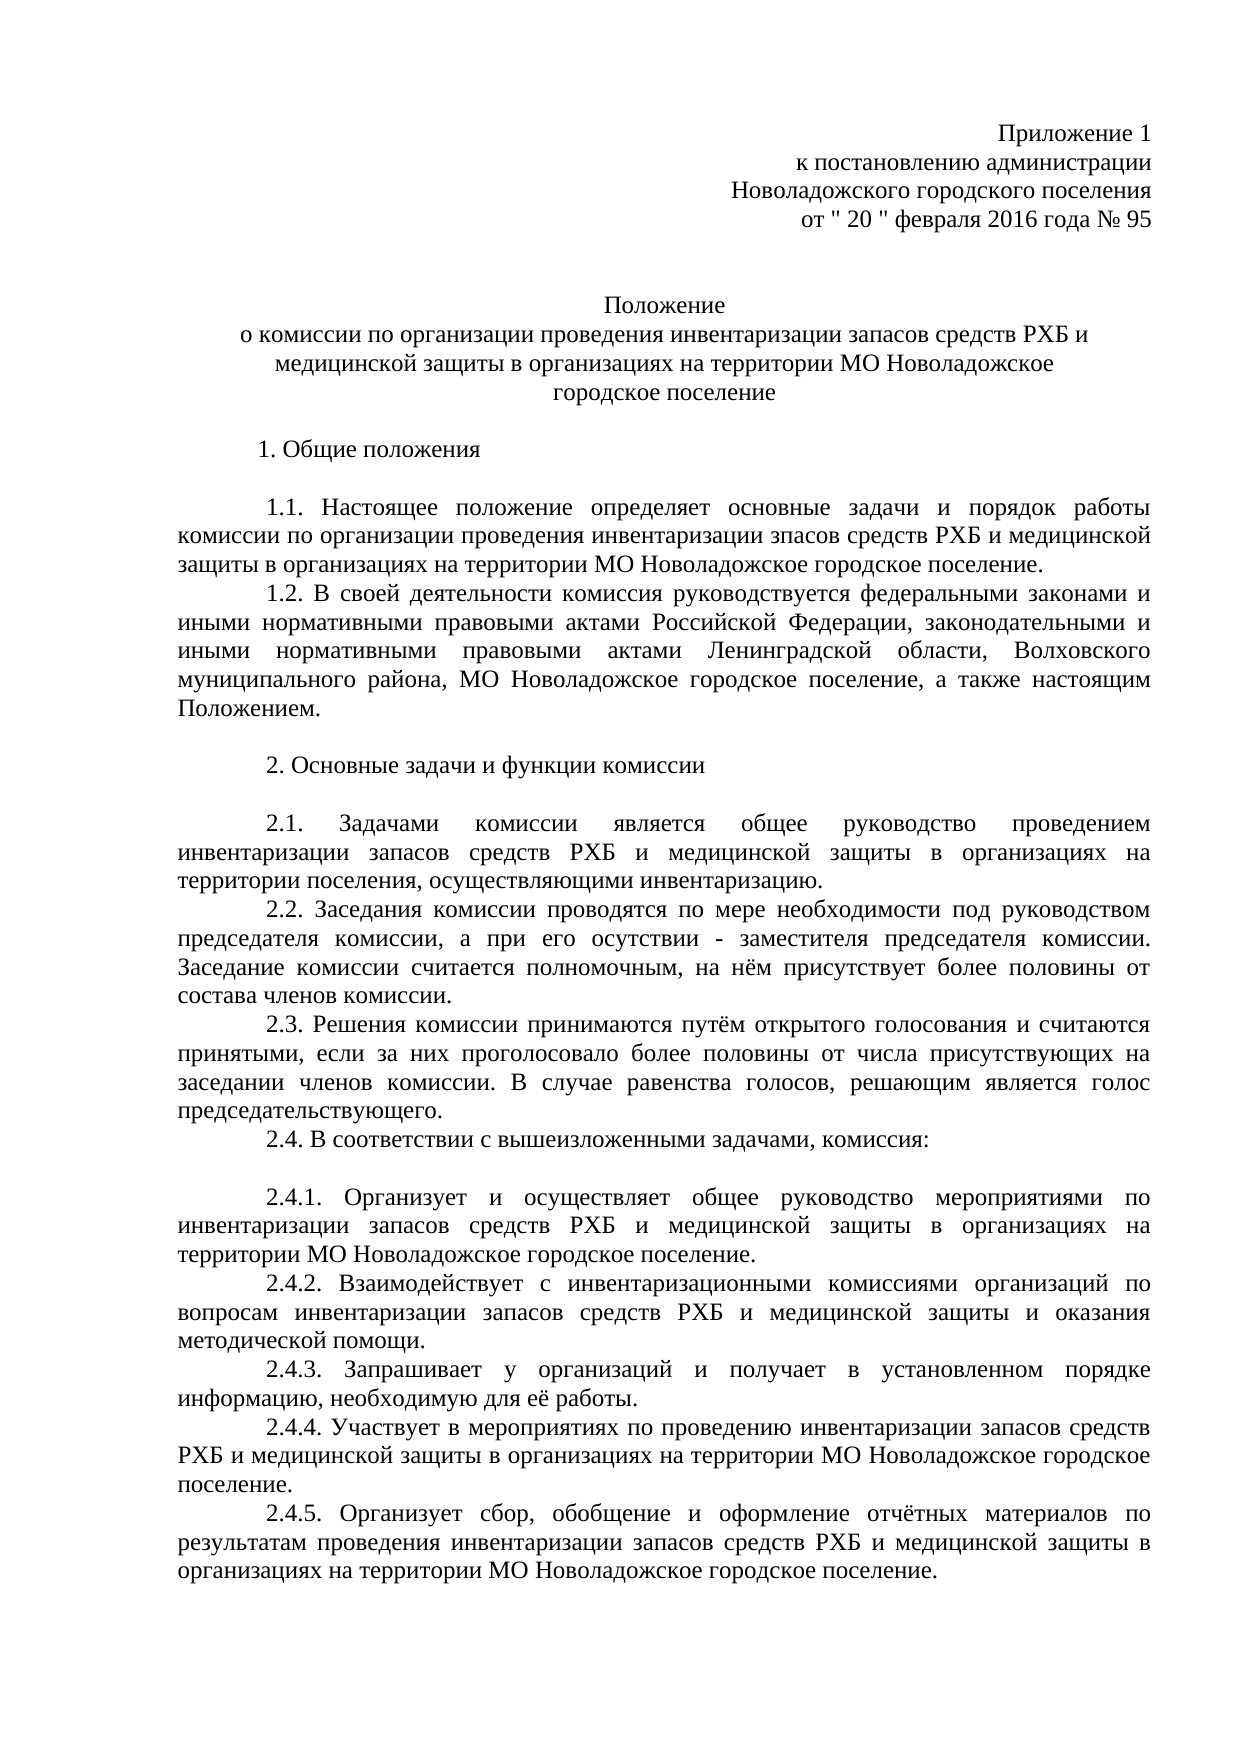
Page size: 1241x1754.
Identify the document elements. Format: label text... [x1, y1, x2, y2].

text 2.4.5. Организует сбор, обобщение и оформление отчётных материалов по результатам проведения инвентаризации запасов средств РХБ и медицинской защиты в организациях на территории МО Новоладожское городское поселение. [177, 1498, 1152, 1584]
text 2.4.1. Организует и осуществляет общее руководство мероприятиями по инвентаризации запасов средств РХБ и медицинской защиты в организациях на территории МО Новоладожское городское поселение. [177, 1182, 1152, 1268]
text 1. Общие положения [177, 434, 1152, 463]
text от " 20 " февраля 2016 года № 95 [177, 204, 1152, 233]
text 2.4. В соответствии с вышеизложенными задачами, комиссия: [177, 1124, 1152, 1153]
text 2.3. Решения комиссии принимаются путём открытого голосования и считаются принятыми, если за них проголосовало более половины от числа присутствующих на заседании членов комиссии. В случае равенства голосов, решающим является голос председательствующего. [177, 1009, 1152, 1124]
text медицинской защиты в организациях на территории МО Новоладожское [177, 348, 1152, 377]
text 2.4.2. Взаимодействует с инвентаризационными комиссиями организаций по вопросам инвентаризации запасов средств РХБ и медицинской защиты и оказания методической помощи. [177, 1268, 1152, 1354]
text 2.2. Заседания комиссии проводятся по мере необходимости под руководством председателя комиссии, а при его осутствии - заместителя председателя комиссии. Заседание комиссии считается полномочным, на нём присутствует более половины от состава членов комиссии. [177, 894, 1152, 1009]
text 2.4.3. Запрашивает у организаций и получает в установленном порядке информацию, необходимую для её работы. [177, 1354, 1152, 1412]
text 1.2. В своей деятельности комиссия руководствуется федеральными законами и иными нормативными правовыми актами Российской Федерации, законодательными и иными нормативными правовыми актами Ленинградской области, Волховского муниципального района, МО Новоладожское городское поселение, а также настоящим Положением. [177, 578, 1152, 722]
text к постановлению администрации [177, 147, 1152, 176]
text городское поселение [177, 377, 1152, 406]
text Положение [177, 291, 1152, 319]
text 1.1. Настоящее положение определяет основные задачи и порядок работы комиссии по организации проведения инвентаризации зпасов средств РХБ и медицинской защиты в организациях на территории МО Новоладожское городское поселение. [177, 492, 1152, 578]
text Новоладожского городского поселения [177, 176, 1152, 204]
text 2.1. Задачами комиссии является общее руководство проведением инвентаризации запасов средств РХБ и медицинской защиты в организациях на территории поселения, осуществляющими инвентаризацию. [177, 808, 1152, 894]
text о комиссии по организации проведения инвентаризации запасов средств РХБ и [177, 319, 1152, 348]
text 2.4.4. Участвует в мероприятиях по проведению инвентаризации запасов средств РХБ и медицинской защиты в организациях на территории МО Новоладожское городское поселение. [177, 1412, 1152, 1498]
text 2. Основные задачи и функции комиссии [177, 751, 1152, 779]
text Приложение 1 [177, 118, 1152, 147]
